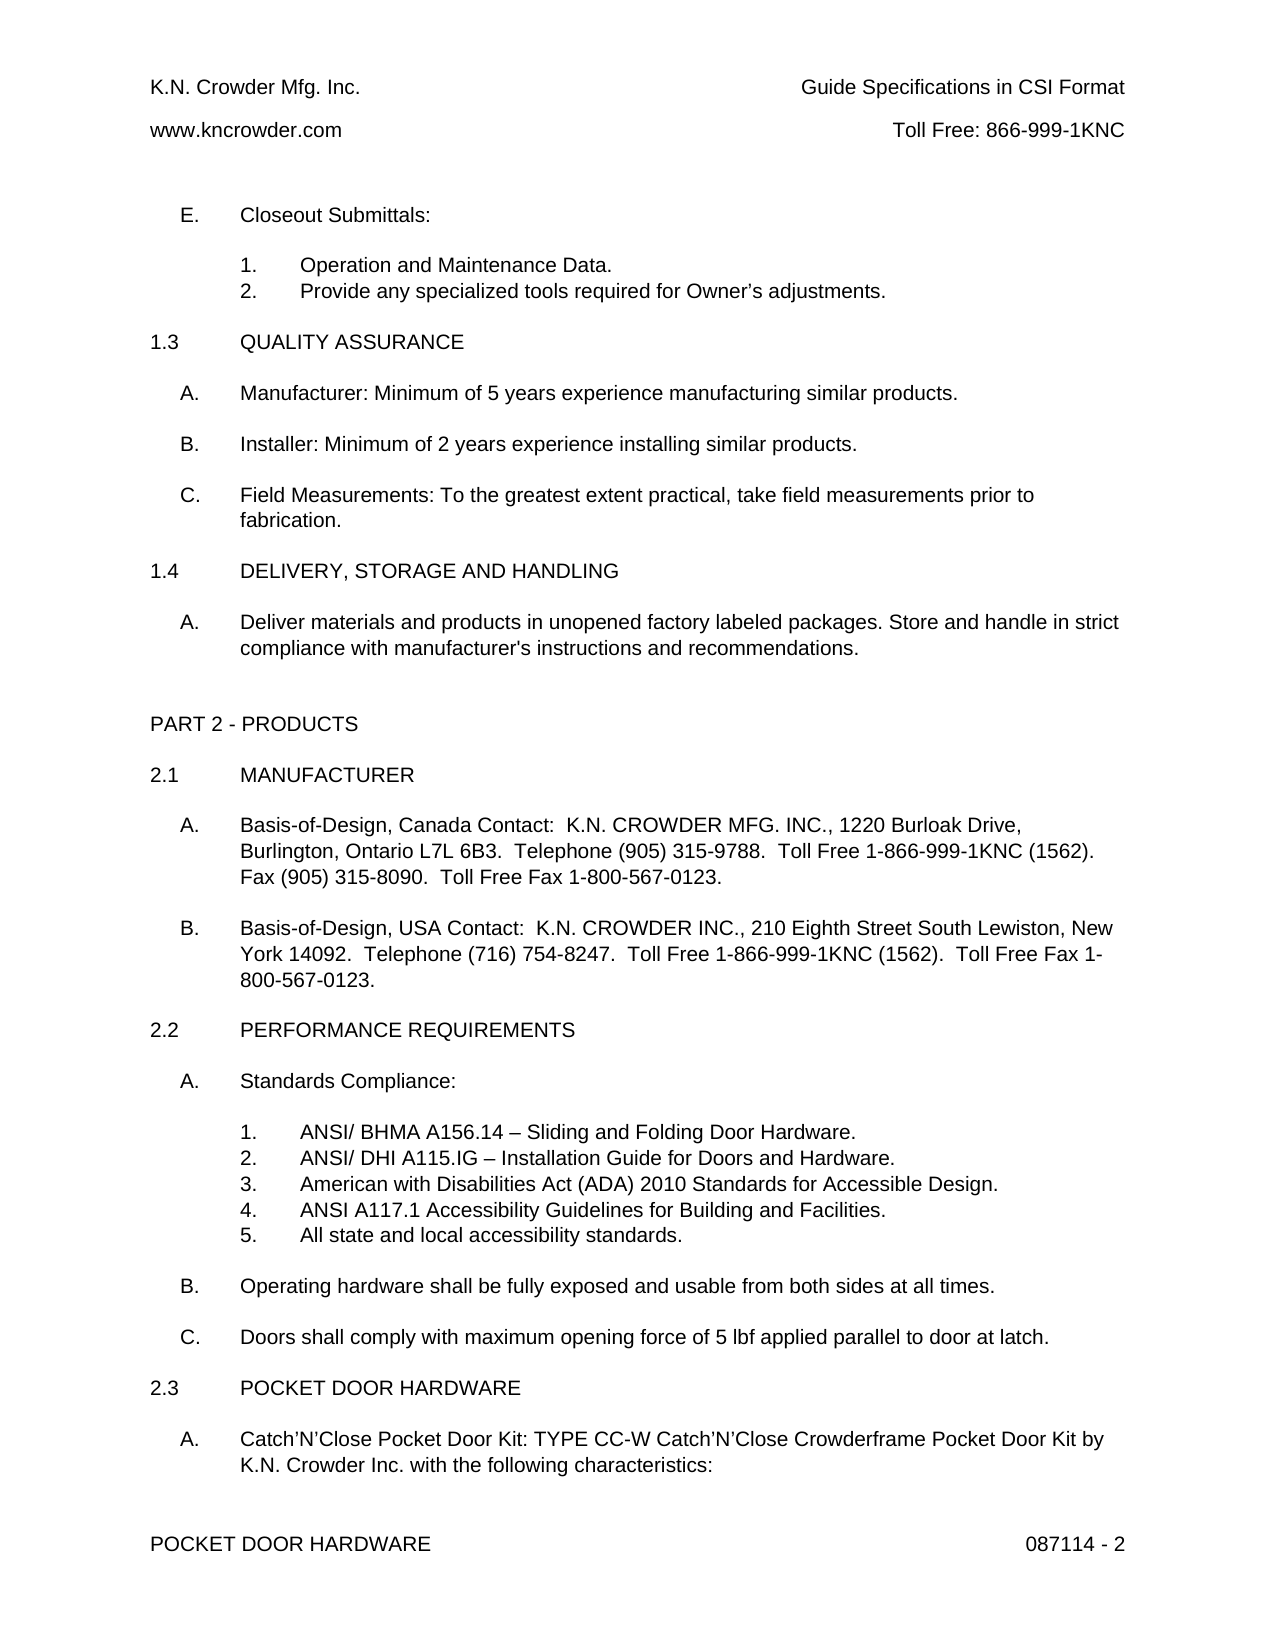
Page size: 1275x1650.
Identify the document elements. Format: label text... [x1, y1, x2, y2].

text Standards Compliance: [180, 1069, 1125, 1093]
text All state and local accessibility standards. [240, 1223, 1125, 1247]
text Field Measurements: To the greatest extent practical, take field measurements prior to fabrication. [180, 482, 1125, 532]
text Installer: Minimum of 2 years experience installing similar products. [180, 432, 1125, 456]
text Basis-of-Design, USA Contact: K.N. CROWDER INC., 210 Eighth Street South Lewiston, New York 14092. Telephone (716) 754-8247. Toll Free 1-866-999-1KNC (1562). Toll Free Fax 1-800-567-0123. [180, 916, 1125, 991]
text Operation and Maintenance Data. [240, 253, 1125, 277]
text Provide any specialized tools required for Owner’s adjustments. [240, 279, 1125, 303]
text ANSI A117.1 Accessibility Guidelines for Building and Facilities. [240, 1197, 1125, 1221]
text Catch’N’Close Pocket Door Kit: TYPE CC-W Catch’N’Close Crowderframe Pocket Door Kit by K.N. Crowder Inc. with the following characteristics: [180, 1427, 1125, 1476]
text MANUFACTURER [150, 762, 1125, 786]
text Manufacturer: Minimum of 5 years experience manufacturing similar products. [180, 381, 1125, 405]
text PRODUCTS [150, 712, 1125, 736]
text Operating hardware shall be fully exposed and usable from both sides at all times. [180, 1274, 1125, 1298]
text Closeout Submittals: [180, 202, 1125, 226]
text Doors shall comply with maximum opening force of 5 lbf applied parallel to door at latch. [180, 1325, 1125, 1349]
text Basis-of-Design, Canada Contact: K.N. CROWDER MFG. INC., 1220 Burloak Drive, Burlington, Ontario L7L 6B3. Telephone (905) 315-9788. Toll Free 1-866-999-1KNC (1562). Fax (905) 315-8090. Toll Free Fax 1-800-567-0123. [180, 813, 1125, 889]
text ANSI/ BHMA A156.14 – Sliding and Folding Door Hardware. [240, 1120, 1125, 1144]
text DELIVERY, STORAGE AND HANDLING [150, 559, 1125, 583]
text ANSI/ DHI A115.IG – Installation Guide for Doors and Hardware. [240, 1146, 1125, 1170]
text QUALITY ASSURANCE [150, 330, 1125, 354]
text American with Disabilities Act (ADA) 2010 Standards for Accessible Design. [240, 1172, 1125, 1196]
text pocket door HARDWARE [150, 1376, 1125, 1400]
text Deliver materials and products in unopened factory labeled packages. Store and handle in strict compliance with manufacturer's instructions and recommendations. [180, 610, 1125, 660]
text PERFORMANCE REQUIREMENTS [150, 1018, 1125, 1042]
